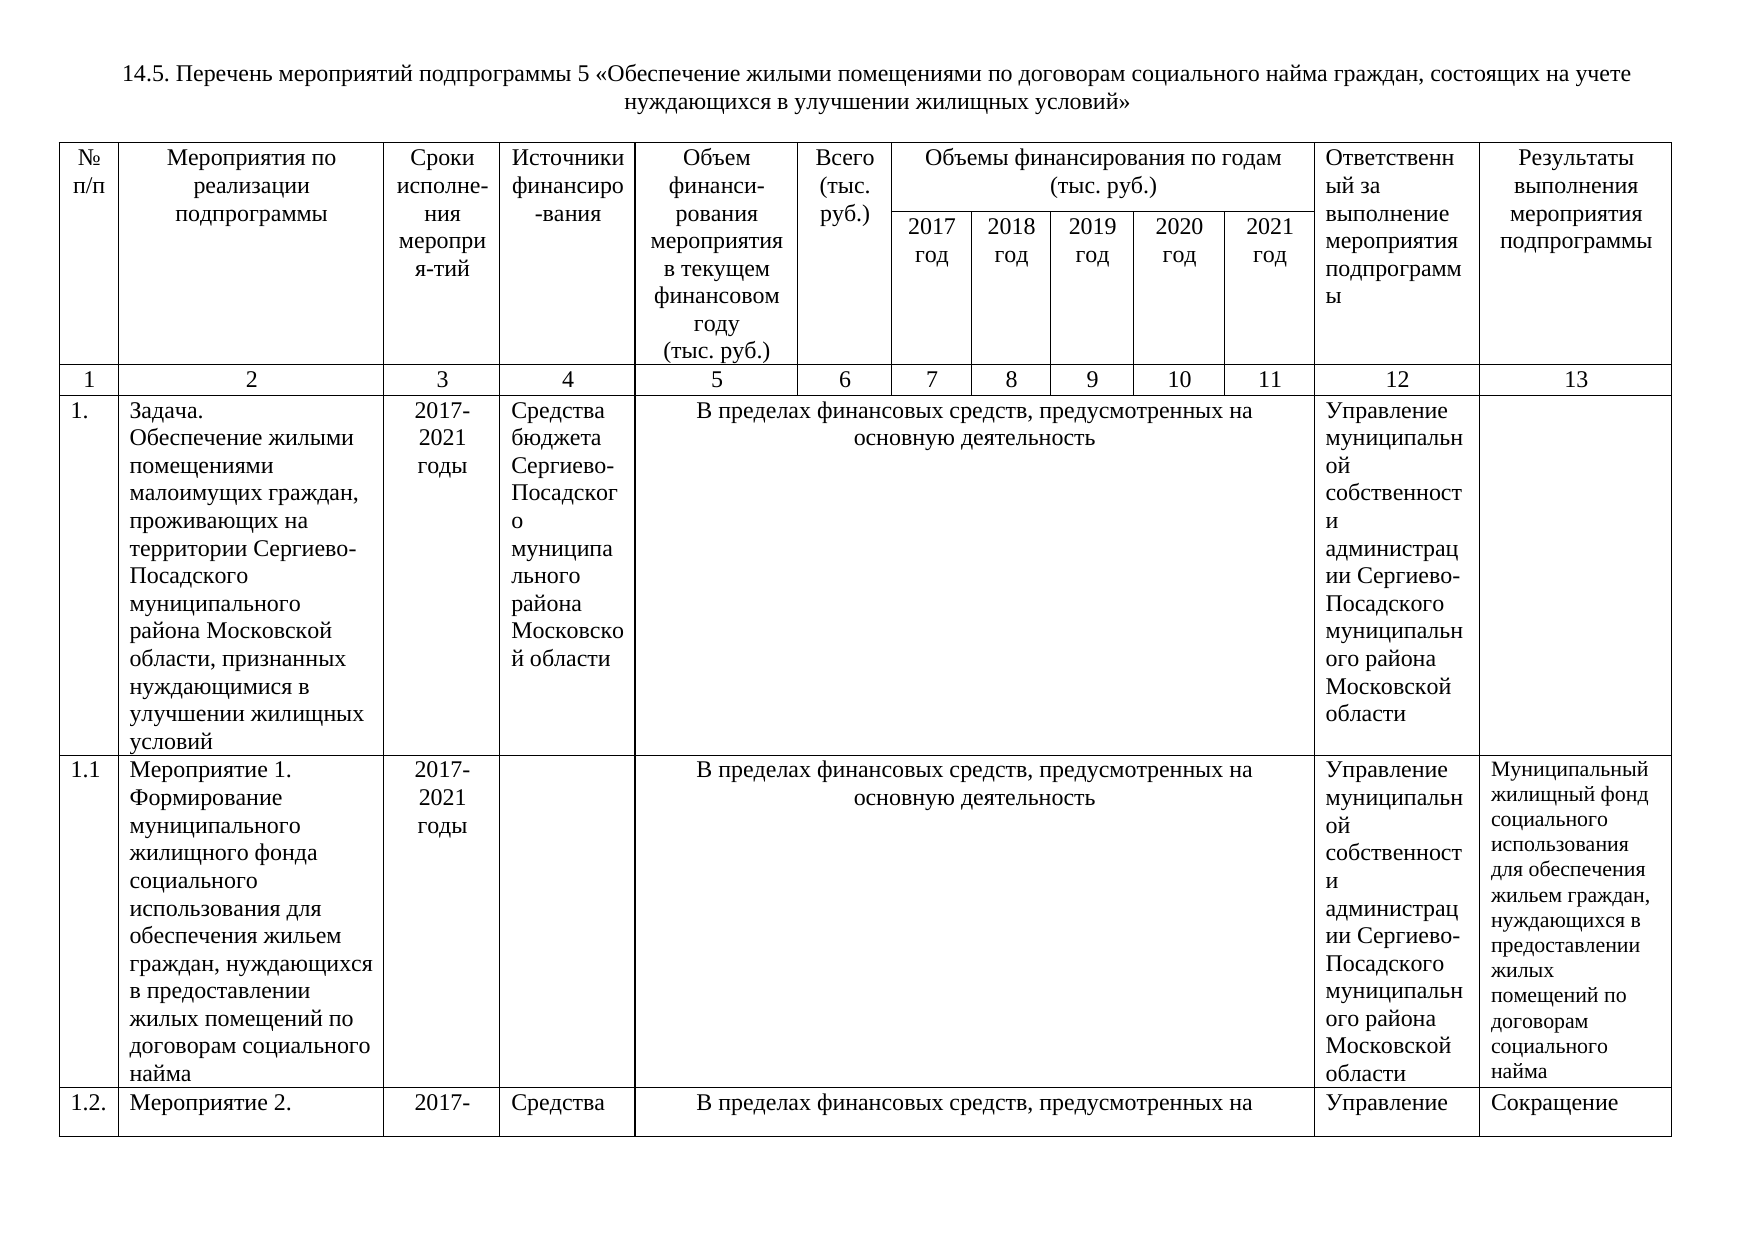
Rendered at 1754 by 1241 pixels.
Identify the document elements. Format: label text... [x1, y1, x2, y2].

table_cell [500, 1088, 634, 1136]
table_cell 11 [1225, 365, 1314, 394]
table_cell 7 [892, 365, 971, 394]
table_cell [500, 756, 634, 1087]
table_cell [1480, 1088, 1671, 1136]
table_header Ответственный за выполнение мероприятия подпрограммы [1315, 143, 1479, 364]
table_header Объемы финансирования по годам (тыс. руб.) [892, 143, 1314, 211]
table_cell [1480, 396, 1671, 754]
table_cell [636, 1088, 1314, 1136]
text 14.5. Перечень мероприятий подпрограммы 5 «Обеспечение жилыми помещениями по договорам социального найма граждан, состоящих на учете нуждающихся в улучшении жилищных условий» [118, 59, 1637, 115]
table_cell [1315, 1088, 1479, 1136]
table_cell Задача. Обеспечение жилыми помещениями малоимущих граждан, проживающих на территории Сергиево-Посадского муниципального района Московской области, признанных нуждающимися в улучшении жилищных условий [119, 396, 383, 754]
table_cell Муниципальный жилищный фонд социального использования для обеспечения жильем граждан, нуждающихся в предоставлении жилых помещений по договорам социального найма [1480, 756, 1671, 1087]
table_cell 10 [1134, 365, 1224, 394]
table_cell 9 [1051, 365, 1133, 394]
table_cell 2017-2021 годы [384, 756, 499, 1087]
table_header Источники финансиро-вания [500, 143, 634, 364]
table_header Результаты выполнения мероприятия подпрограммы [1480, 143, 1671, 364]
table_cell 2019 год [1051, 212, 1133, 364]
table_cell 2017-2021 годы [384, 1088, 499, 1136]
table_header Мероприятия по реализации подпрограммы [119, 143, 383, 364]
table_cell 12 [1315, 365, 1479, 394]
table_cell 2018 год [972, 212, 1050, 364]
table_cell 13 [1480, 365, 1671, 394]
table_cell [119, 1088, 383, 1136]
table_cell 2 [119, 365, 383, 394]
table_cell Управление муниципальной собственности администрации Сергиево-Посадского муниципального района Московской области [1315, 396, 1479, 754]
table_cell 4 [500, 365, 634, 394]
table_cell 2021 год [1225, 212, 1314, 364]
table_header № п/п [60, 143, 118, 364]
table_cell Управление муниципальной собственности администрации Сергиево-Посадского муниципального района Московской области [1315, 756, 1479, 1087]
table_cell 2017-2021 годы [384, 396, 499, 754]
table_cell 1 [60, 365, 118, 394]
table_header Сроки исполне-ния мероприя-тий [384, 143, 499, 364]
table_cell В пределах финансовых средств, предусмотренных на основную деятельность [636, 756, 1314, 1087]
table_cell Средства бюджета Сергиево-Посадского муниципального района Московской области [500, 396, 634, 754]
table_cell В пределах финансовых средств, предусмотренных на основную деятельность [636, 396, 1314, 754]
table_cell 1.2. [60, 1088, 118, 1136]
table_cell Мероприятие 1. Формирование муниципального жилищного фонда социального использования для обеспечения жильем граждан, нуждающихся в предоставлении жилых помещений по договорам социального найма [119, 756, 383, 1087]
table_cell 1.1 [60, 756, 118, 1087]
table_header Всего (тыс. руб.) [798, 143, 891, 364]
table_cell 3 [384, 365, 499, 394]
table_header Объем финанси- рования мероприятия в текущем финансовом году (тыс. руб.) [636, 143, 797, 364]
table_cell 6 [798, 365, 891, 394]
table_cell 2020 год [1134, 212, 1224, 364]
table_cell 8 [972, 365, 1050, 394]
table_cell 1. [60, 396, 118, 754]
table_cell 2017 год [892, 212, 971, 364]
table_cell 5 [636, 365, 797, 394]
